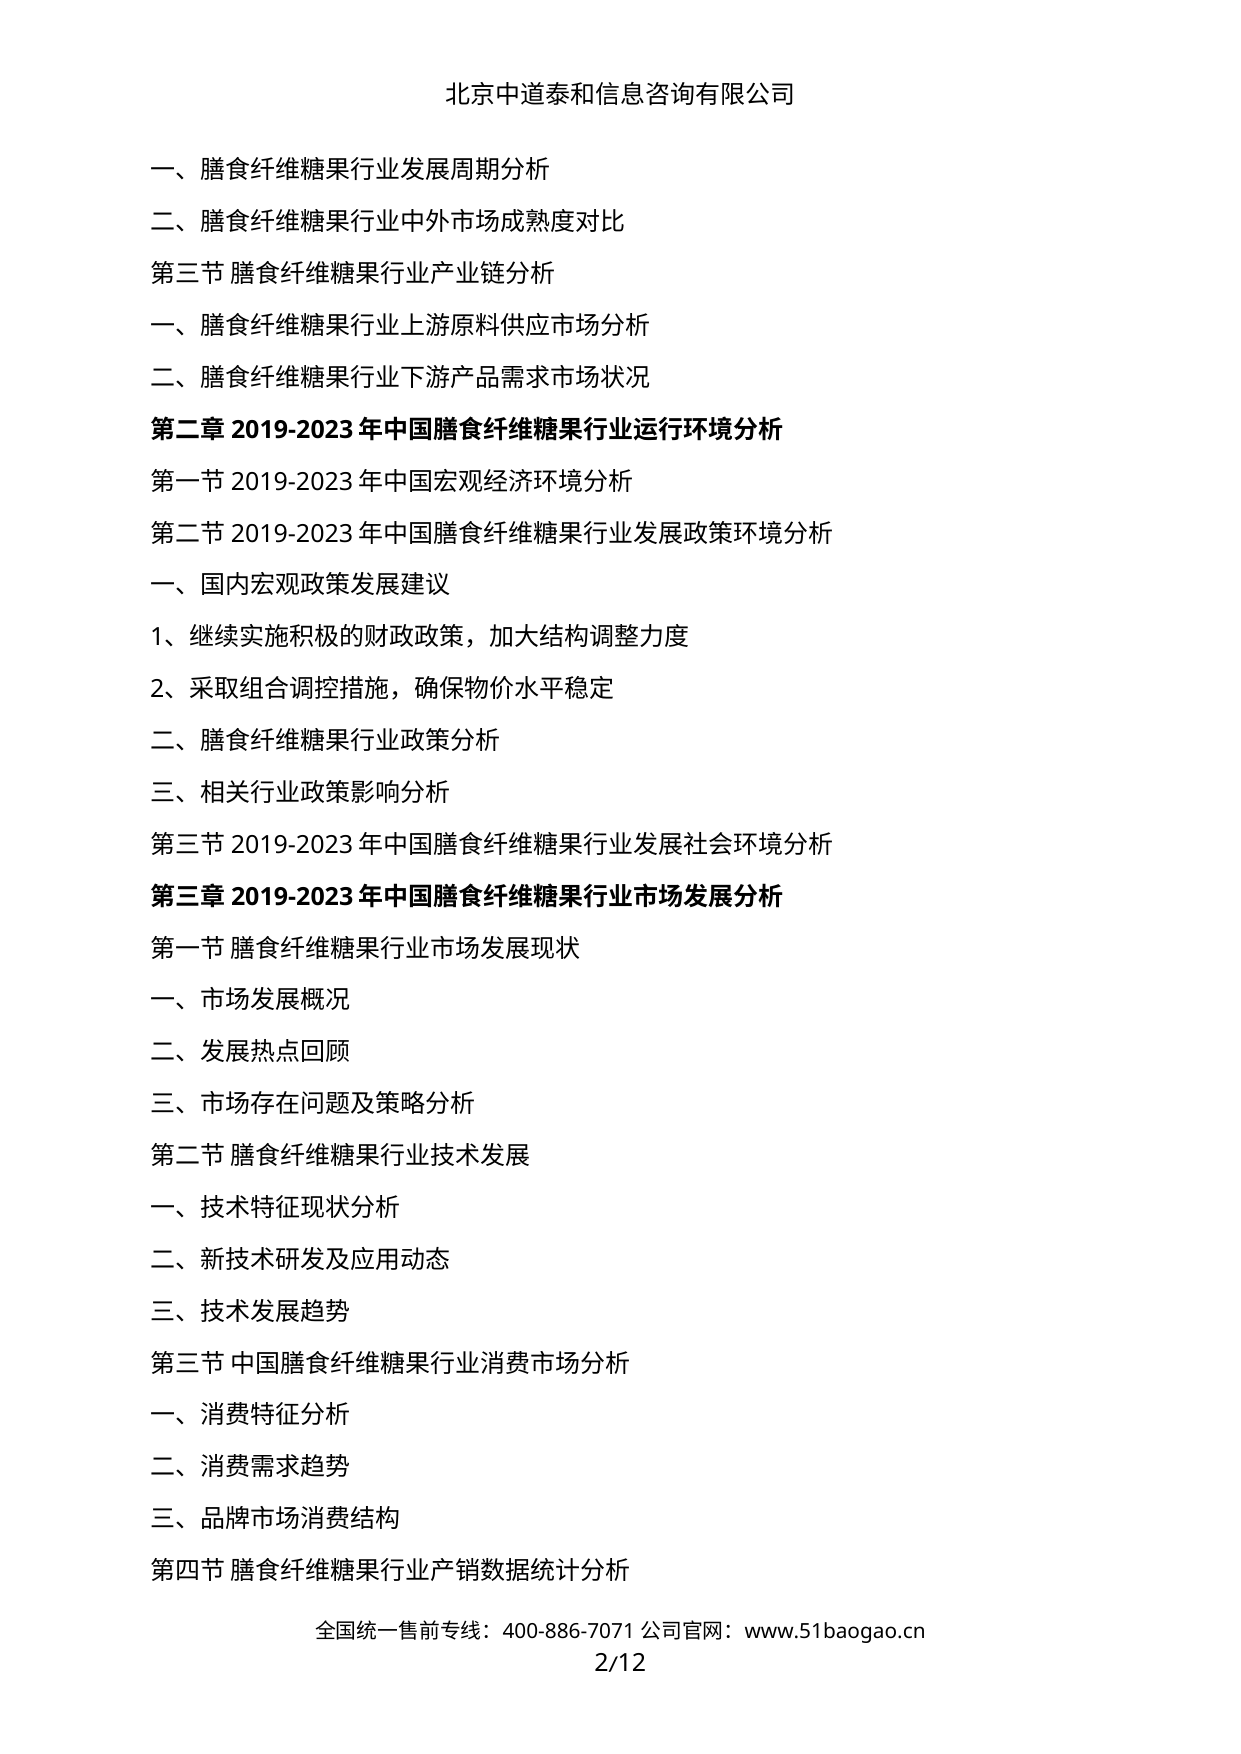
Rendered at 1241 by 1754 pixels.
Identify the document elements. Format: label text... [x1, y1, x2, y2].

text 第三节 2019-2023年中国膳食纤维糖果行业发展社会环境分析 [150, 824, 1090, 861]
text 第二节 膳食纤维糖果行业技术发展 [150, 1136, 1090, 1172]
text 三、相关行业政策影响分析 [150, 772, 1090, 809]
text 一、膳食纤维糖果行业发展周期分析 [150, 150, 1090, 186]
text 1、继续实施积极的财政政策，加大结构调整力度 [150, 617, 1090, 653]
text 第一节 膳食纤维糖果行业市场发展现状 [150, 928, 1090, 964]
text 二、发展热点回顾 [150, 1032, 1090, 1068]
text 第四节 膳食纤维糖果行业产销数据统计分析 [150, 1551, 1090, 1587]
text 三、品牌市场消费结构 [150, 1499, 1090, 1535]
text 一、市场发展概况 [150, 980, 1090, 1016]
text 2、采取组合调控措施，确保物价水平稳定 [150, 669, 1090, 705]
text 二、新技术研发及应用动态 [150, 1239, 1090, 1276]
text 三、市场存在问题及策略分析 [150, 1084, 1090, 1120]
text 二、消费需求趋势 [150, 1447, 1090, 1483]
text 第三节 中国膳食纤维糖果行业消费市场分析 [150, 1343, 1090, 1379]
text 三、技术发展趋势 [150, 1291, 1090, 1327]
text 一、国内宏观政策发展建议 [150, 565, 1090, 601]
text 第一节 2019-2023年中国宏观经济环境分析 [150, 461, 1090, 497]
text 一、膳食纤维糖果行业上游原料供应市场分析 [150, 306, 1090, 342]
text 二、膳食纤维糖果行业中外市场成熟度对比 [150, 202, 1090, 238]
text 第二节 2019-2023年中国膳食纤维糖果行业发展政策环境分析 [150, 513, 1090, 549]
text 一、消费特征分析 [150, 1395, 1090, 1431]
text 第三节 膳食纤维糖果行业产业链分析 [150, 254, 1090, 290]
text 第二章 2019-2023年中国膳食纤维糖果行业运行环境分析 [150, 409, 1090, 446]
text 第三章 2019-2023年中国膳食纤维糖果行业市场发展分析 [150, 876, 1090, 912]
text 二、膳食纤维糖果行业政策分析 [150, 721, 1090, 757]
text 二、膳食纤维糖果行业下游产品需求市场状况 [150, 357, 1090, 394]
text 一、技术特征现状分析 [150, 1187, 1090, 1224]
